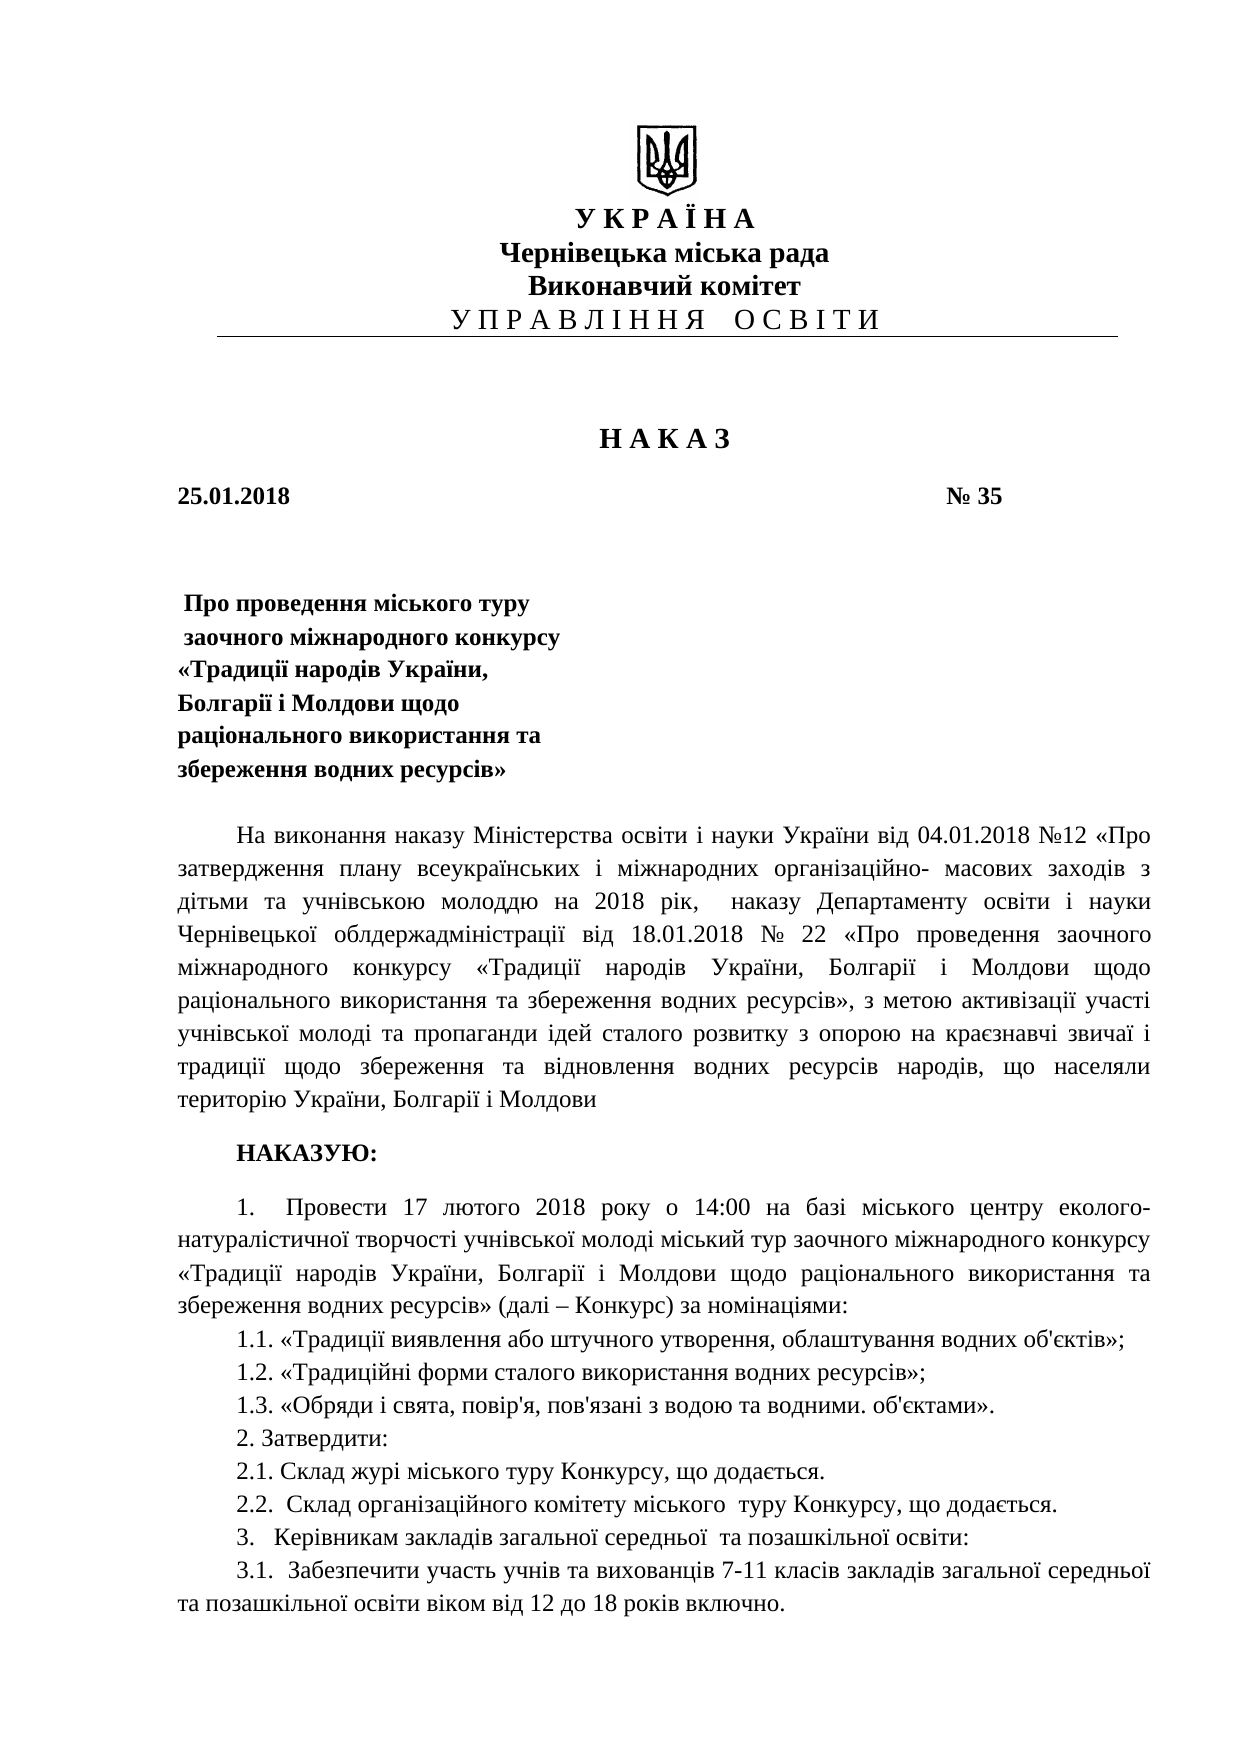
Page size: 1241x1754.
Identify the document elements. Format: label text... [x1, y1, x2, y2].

text 3. Керівникам закладів загальної середньої та позашкільної освіти: [177, 1522, 1152, 1551]
text «Традиції народів України, [177, 654, 1152, 683]
text раціонального використання та [177, 721, 1152, 749]
text 1.3. «Обряди і свята, повір'я, пов'язані з водою та водними. об'єктами». [177, 1390, 1152, 1418]
picture [628, 118, 701, 202]
text 1. Провести 17 лютого 2018 року о 14:00 на базі міського центру еколого-натуралістичної творчості учнівської молоді міський тур заочного міжнародного конкурсу «Традиції народів України, Болгарії і Молдови щодо раціонального використання та збереження водних ресурсів» (далі – Конкурс) за номінаціями: [177, 1192, 1152, 1319]
list У К Р А Ї Н А [177, 201, 1152, 235]
text 2. Затвердити: [177, 1423, 1152, 1451]
text На виконання наказу Міністерства освіти і науки України від 04.01.2018 №12 «Про затвердження плану всеукраїнських і міжнародних організаційно- масових заходів з дітьми та учнівською молоддю на 2018 рік, наказу Департаменту освіти і науки Чернівецької облдержадміністрації від 18.01.2018 № 22 «Про проведення заочного міжнародного конкурсу «Традиції народів України, Болгарії і Молдови щодо раціонального використання та збереження водних ресурсів», з метою активізації участі учнівської молоді та пропаганди ідей сталого розвитку з опорою на краєзнавчі звичаї і традиції щодо збереження та відновлення водних ресурсів народів, що населяли територію України, Болгарії і Молдови [177, 820, 1152, 1113]
text Про проведення міського туру [177, 588, 1152, 617]
text 2.2. Склад організаційного комітету міського туру Конкурсу, що додається. [177, 1489, 1152, 1517]
text заочного міжнародного конкурсу [177, 622, 1152, 650]
text НАКАЗУЮ: [177, 1138, 1152, 1166]
text збереження водних ресурсів» [177, 754, 1152, 782]
text 2.1. Склад журі міського туру Конкурсу, що додається. [177, 1456, 1152, 1484]
list Виконавчий комiтет [177, 268, 1152, 302]
text 3.1. Забезпечити участь учнів та вихованців 7-11 класів закладів загальної середньої та позашкільної освіти віком від 12 до 18 років включно. [177, 1555, 1152, 1617]
list У П Р А В Л І Н Н Я О С В І Т И [177, 302, 1152, 336]
list Чернiвецька мiська рада [177, 235, 1152, 268]
text Болгарії і Молдови щодо [177, 688, 1152, 716]
text 1.2. «Традиційні форми сталого використання водних ресурсів»; [177, 1357, 1152, 1385]
text Н А К А З [177, 421, 1152, 455]
text 1.1. «Традиції виявлення або штучного утворення, облаштування водних об'єктів»; [177, 1324, 1152, 1352]
text 25.01.2018 № 35 [177, 481, 1152, 509]
